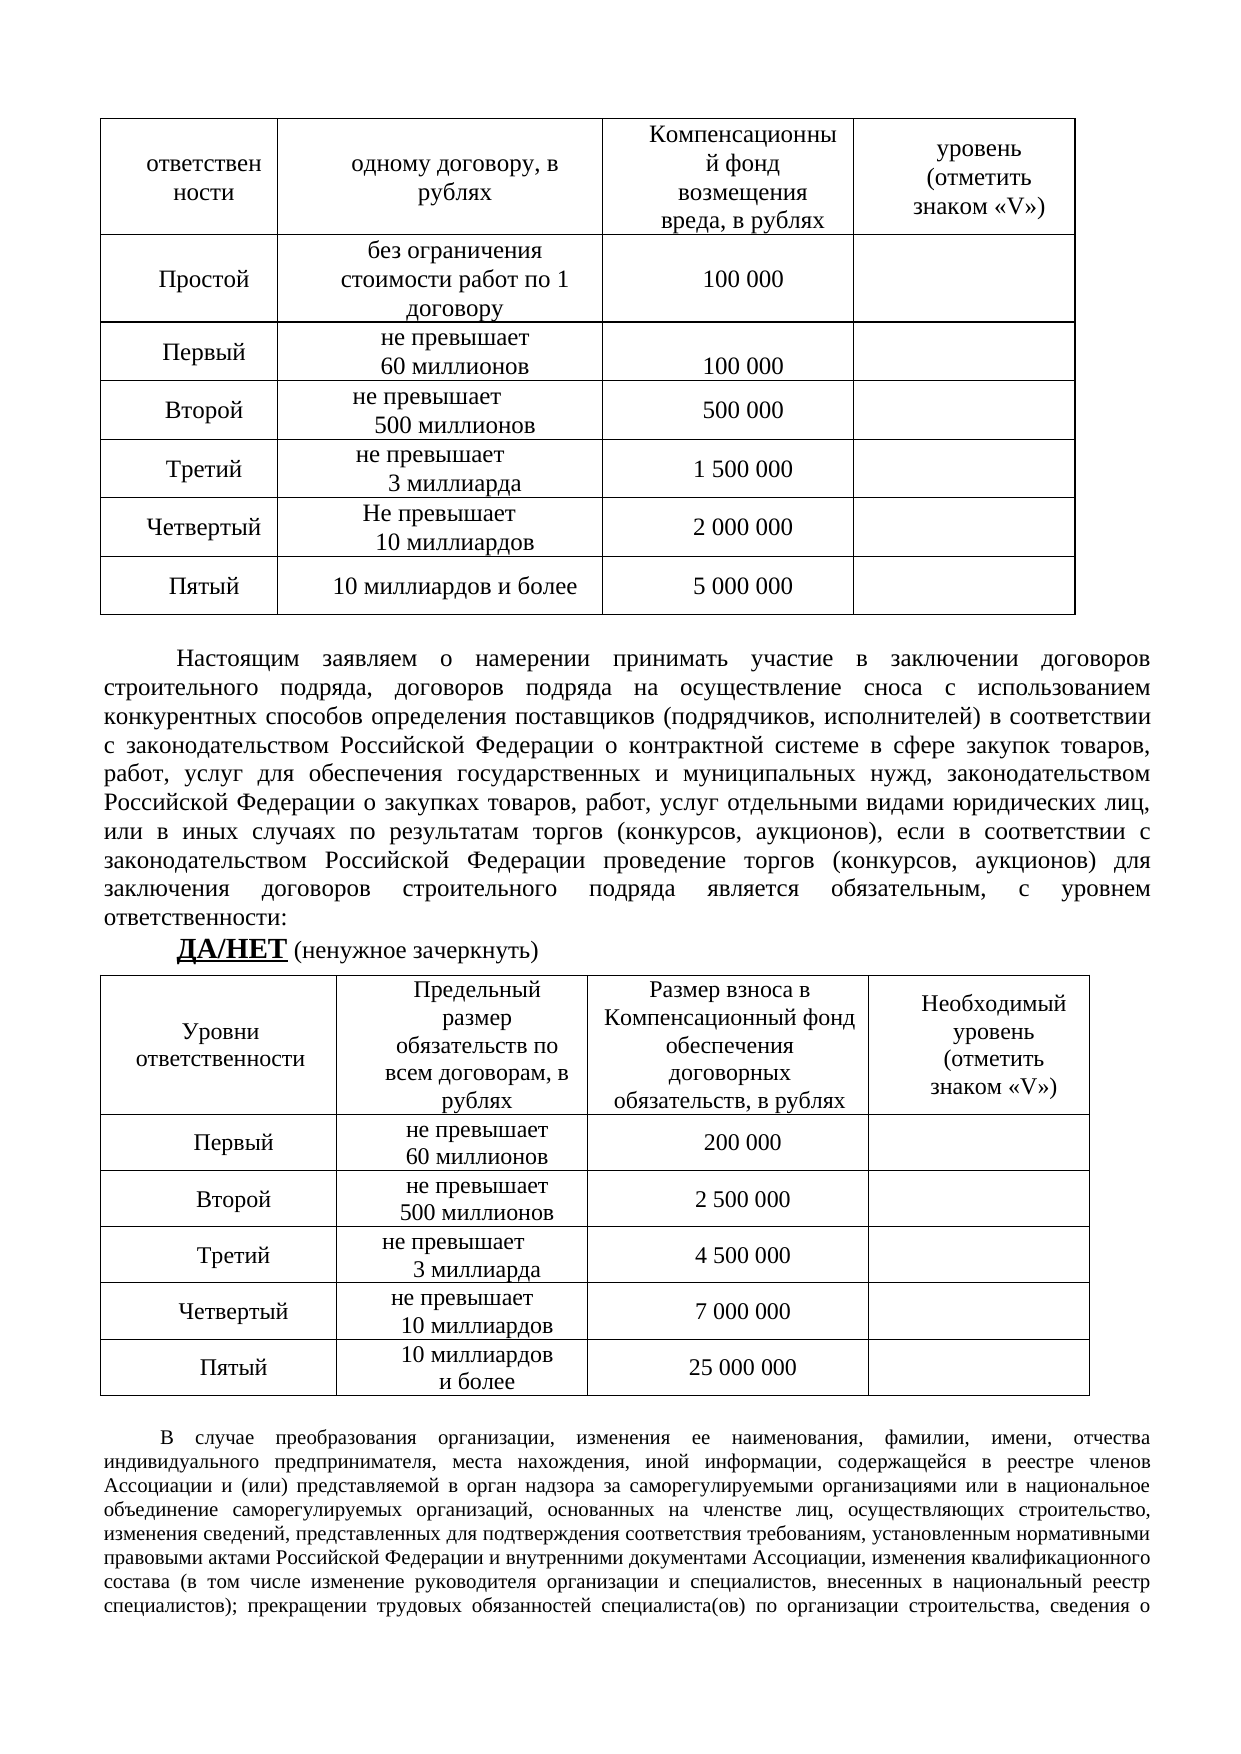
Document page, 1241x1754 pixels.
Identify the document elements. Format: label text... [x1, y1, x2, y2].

table_cell не превышает 10 миллиардов [337, 1283, 587, 1338]
table_cell [854, 323, 1074, 380]
table_cell Второй [101, 381, 277, 438]
table_cell [869, 1227, 1089, 1282]
table_cell Третий [101, 1227, 336, 1282]
table_cell 500 000 [603, 381, 853, 438]
table_cell не превышает 500 миллионов [278, 381, 602, 438]
table_cell Четвертый [101, 1283, 336, 1338]
table_cell без ограничения стоимости работ по 1 договору [278, 235, 602, 321]
table_cell Четвертый [101, 498, 277, 556]
table_cell [854, 235, 1074, 321]
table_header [603, 119, 853, 234]
table_cell Не превышает 10 миллиардов [278, 498, 602, 556]
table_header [854, 119, 1074, 234]
table_cell [854, 381, 1074, 438]
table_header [278, 119, 602, 234]
table_cell Пятый [101, 1340, 336, 1395]
table_cell [854, 440, 1074, 497]
table_cell [854, 557, 1074, 614]
table_cell 100 000 [603, 235, 853, 321]
table_header Необходимый уровень (отметить знаком «V») [869, 976, 1089, 1113]
table_cell не превышает 3 миллиарда [278, 440, 602, 497]
text ДА/НЕТ (ненужное зачеркнуть) [103, 931, 1152, 964]
table_cell Первый [101, 323, 277, 380]
table_header Уровни ответственности [101, 976, 336, 1113]
table_cell не превышает 3 миллиарда [337, 1227, 587, 1282]
table_cell не превышает 500 миллионов [337, 1171, 587, 1226]
table_header Размер взноса в Компенсационный фонд обеспечения договорных обязательств, в рублях [588, 976, 868, 1113]
table_cell не превышает 60 миллионов [337, 1115, 587, 1170]
table_cell 2 500 000 [588, 1171, 868, 1226]
table_cell 5 000 000 [603, 557, 853, 614]
table_cell 7 000 000 [588, 1283, 868, 1338]
table_cell 10 миллиардов и более [337, 1340, 587, 1395]
table_cell 100 000 [603, 323, 853, 380]
text Настоящим заявляем о намерении принимать участие в заключении договоров строительного подряда, договоров подряда на осуществление сноса с использованием конкурентных способов определения поставщиков (подрядчиков, исполнителей) в соответствии с законодательством Российской Федерации о контрактной системе в сфере закупок товаров, работ, услуг для обеспечения государственных и муниципальных нужд, законодательством Российской Федерации о закупках товаров, работ, услуг отдельными видами юридических лиц, или в иных случаях по результатам торгов (конкурсов, аукционов), если в соответствии с законодательством Российской Федерации проведение торгов (конкурсов, аукционов) для заключения договоров строительного подряда является обязательным, с уровнем ответственности: [103, 643, 1152, 931]
table_cell 25 000 000 [588, 1340, 868, 1395]
table_cell 2 000 000 [603, 498, 853, 556]
table_cell не превышает 60 миллионов [278, 323, 602, 380]
table_cell [869, 1340, 1089, 1395]
table_cell 200 000 [588, 1115, 868, 1170]
table_cell Первый [101, 1115, 336, 1170]
table_cell 1 500 000 [603, 440, 853, 497]
table_cell 10 миллиардов и более [278, 557, 602, 614]
table_cell 4 500 000 [588, 1227, 868, 1282]
table_cell Третий [101, 440, 277, 497]
table_cell [869, 1171, 1089, 1226]
table_cell [854, 498, 1074, 556]
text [103, 1424, 1152, 1617]
table_cell Второй [101, 1171, 336, 1226]
table_cell [869, 1283, 1089, 1338]
table_cell Пятый [101, 557, 277, 614]
table_cell [869, 1115, 1089, 1170]
table_header Предельный размер обязательств по всем договорам, в рублях [337, 976, 587, 1113]
table_cell Простой [101, 235, 277, 321]
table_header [101, 119, 277, 234]
